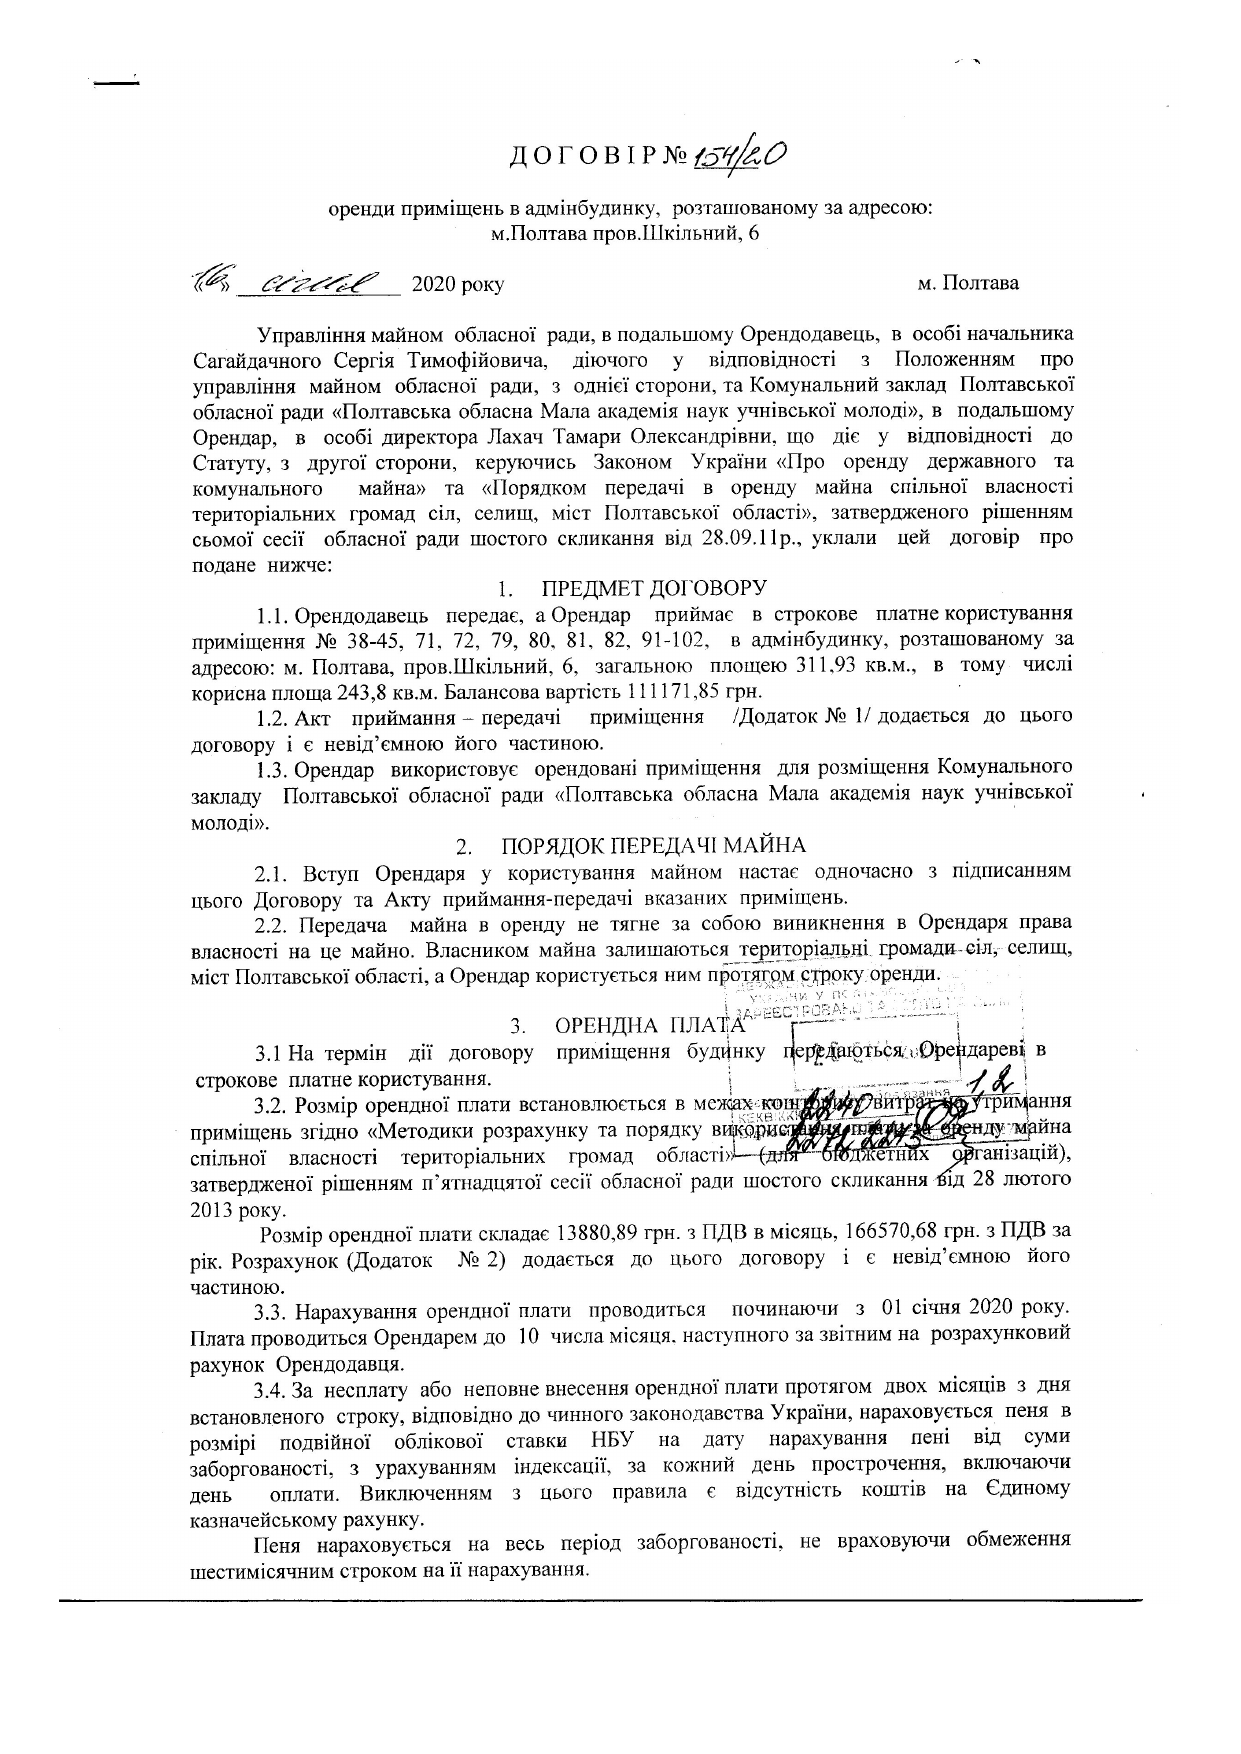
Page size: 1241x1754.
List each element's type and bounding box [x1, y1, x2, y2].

picture [59, 59, 1182, 1604]
